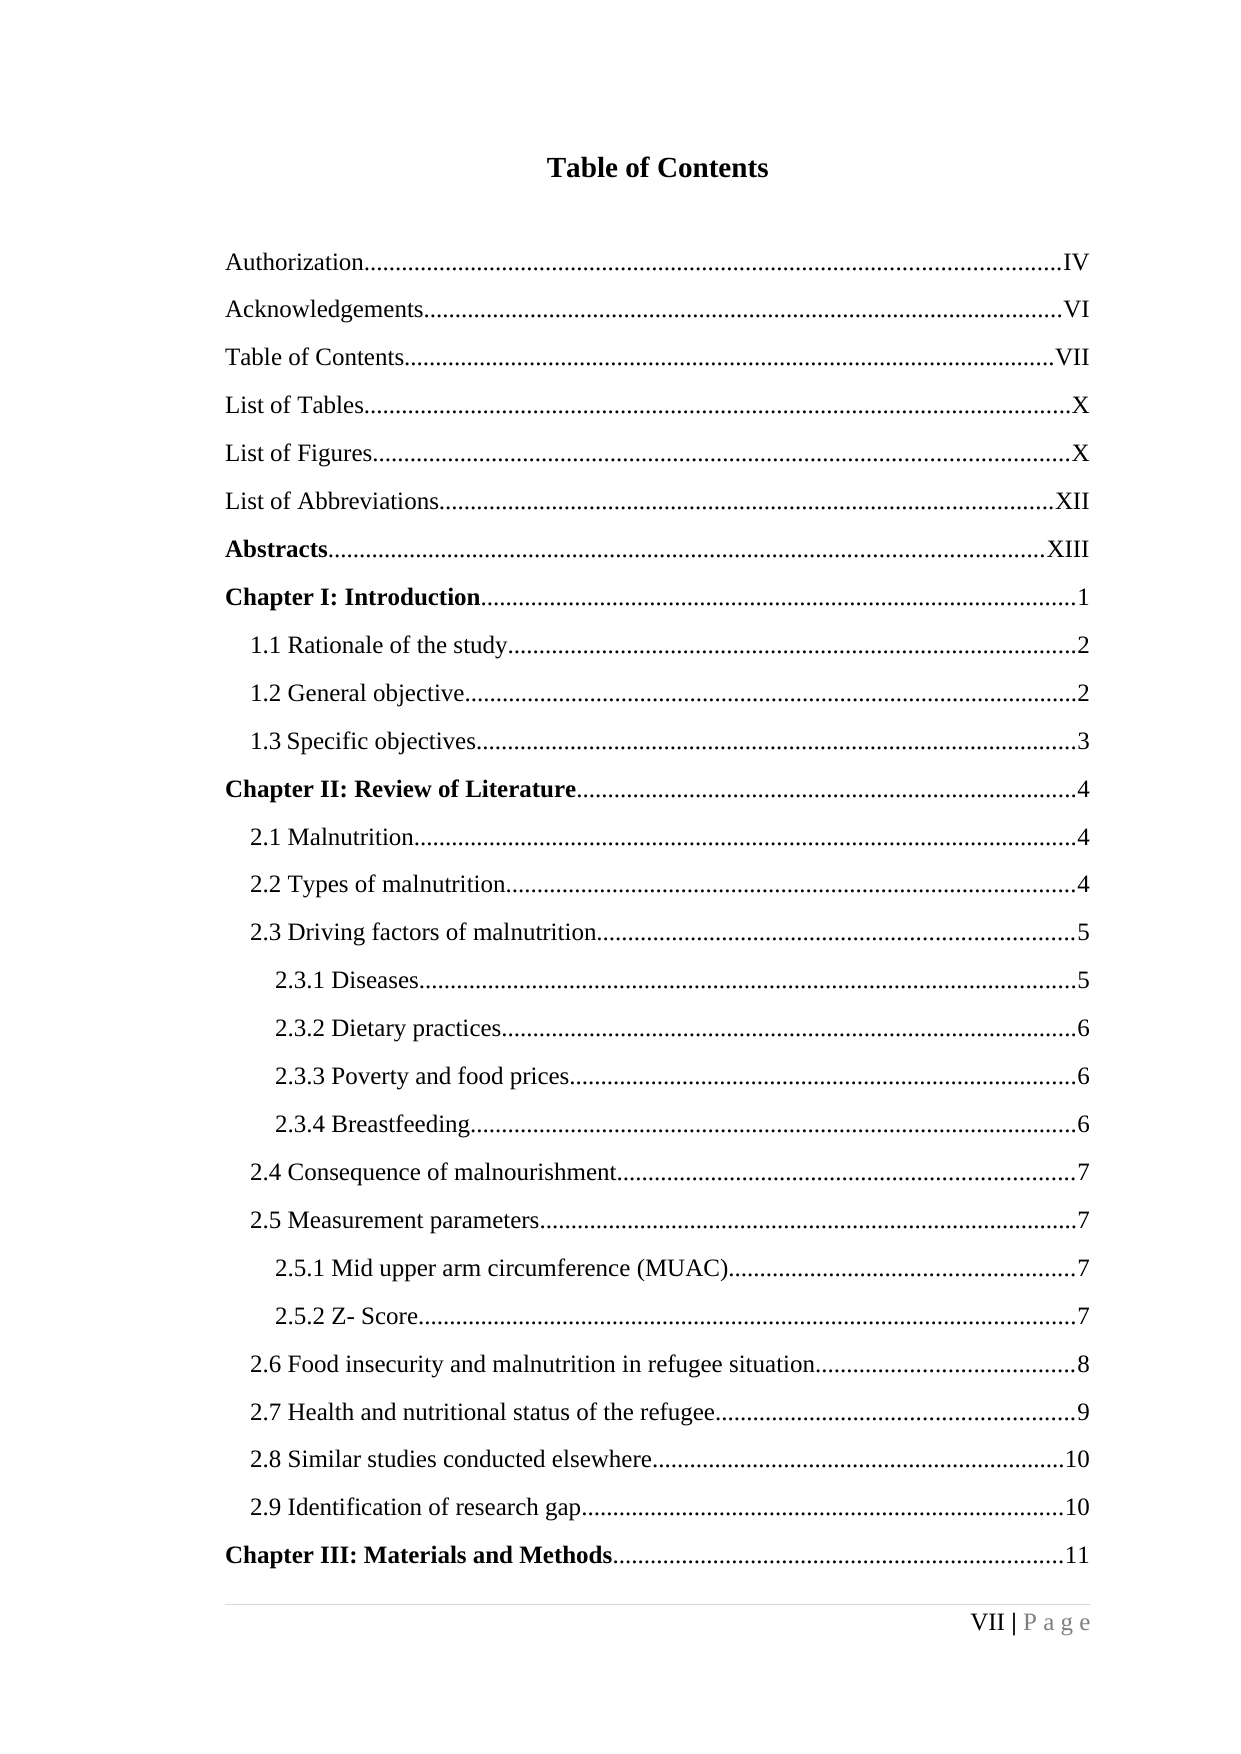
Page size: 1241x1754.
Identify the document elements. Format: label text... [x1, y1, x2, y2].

text 2.8 Similar studies conducted elsewhere 10 [250, 1436, 1090, 1473]
text Chapter II: Review of Literature 4 [225, 765, 1090, 802]
text 2.3.1 Diseases 5 [275, 957, 1090, 994]
text 2.3.3 Poverty and food prices 6 [275, 1052, 1090, 1090]
text Acknowledgements VI [225, 286, 1090, 323]
text Authorization IV [225, 238, 1090, 275]
text 2.3.2 Dietary practices 6 [275, 1004, 1090, 1042]
text List of Figures X [225, 429, 1090, 467]
text List of Abbreviations XII [225, 477, 1090, 515]
text List of Tables X [225, 382, 1090, 419]
text 2.5 Measurement parameters 7 [250, 1196, 1090, 1234]
text 2.4 Consequence of malnourishment 7 [250, 1148, 1090, 1186]
text 2.5.2 Z- Score 7 [275, 1292, 1090, 1329]
text Table of Contents VII [225, 334, 1090, 371]
text 2.5.1 Mid upper arm circumference (MUAC) 7 [275, 1244, 1090, 1282]
subtitle Table of Contents [225, 150, 1090, 183]
text 2.2 Types of malnutrition 4 [250, 861, 1090, 898]
text Abstracts XIII [225, 525, 1090, 563]
text 2.3.4 Breastfeeding 6 [275, 1100, 1090, 1138]
text 2.7 Health and nutritional status of the refugee 9 [250, 1388, 1090, 1425]
text 2.3 Driving factors of malnutrition 5 [250, 909, 1090, 946]
text 1.3 Specific objectives 3 [250, 717, 1090, 754]
text 2.9 Identification of research gap 10 [250, 1484, 1090, 1521]
text Chapter III: Materials and Methods 11 [225, 1532, 1090, 1569]
text 1.2 General objective 2 [250, 669, 1090, 707]
text 2.6 Food insecurity and malnutrition in refugee situation 8 [250, 1340, 1090, 1377]
text 2.1 Malnutrition 4 [250, 813, 1090, 850]
text Chapter I: Introduction 1 [225, 573, 1090, 611]
text 1.1 Rationale of the study 2 [250, 621, 1090, 659]
